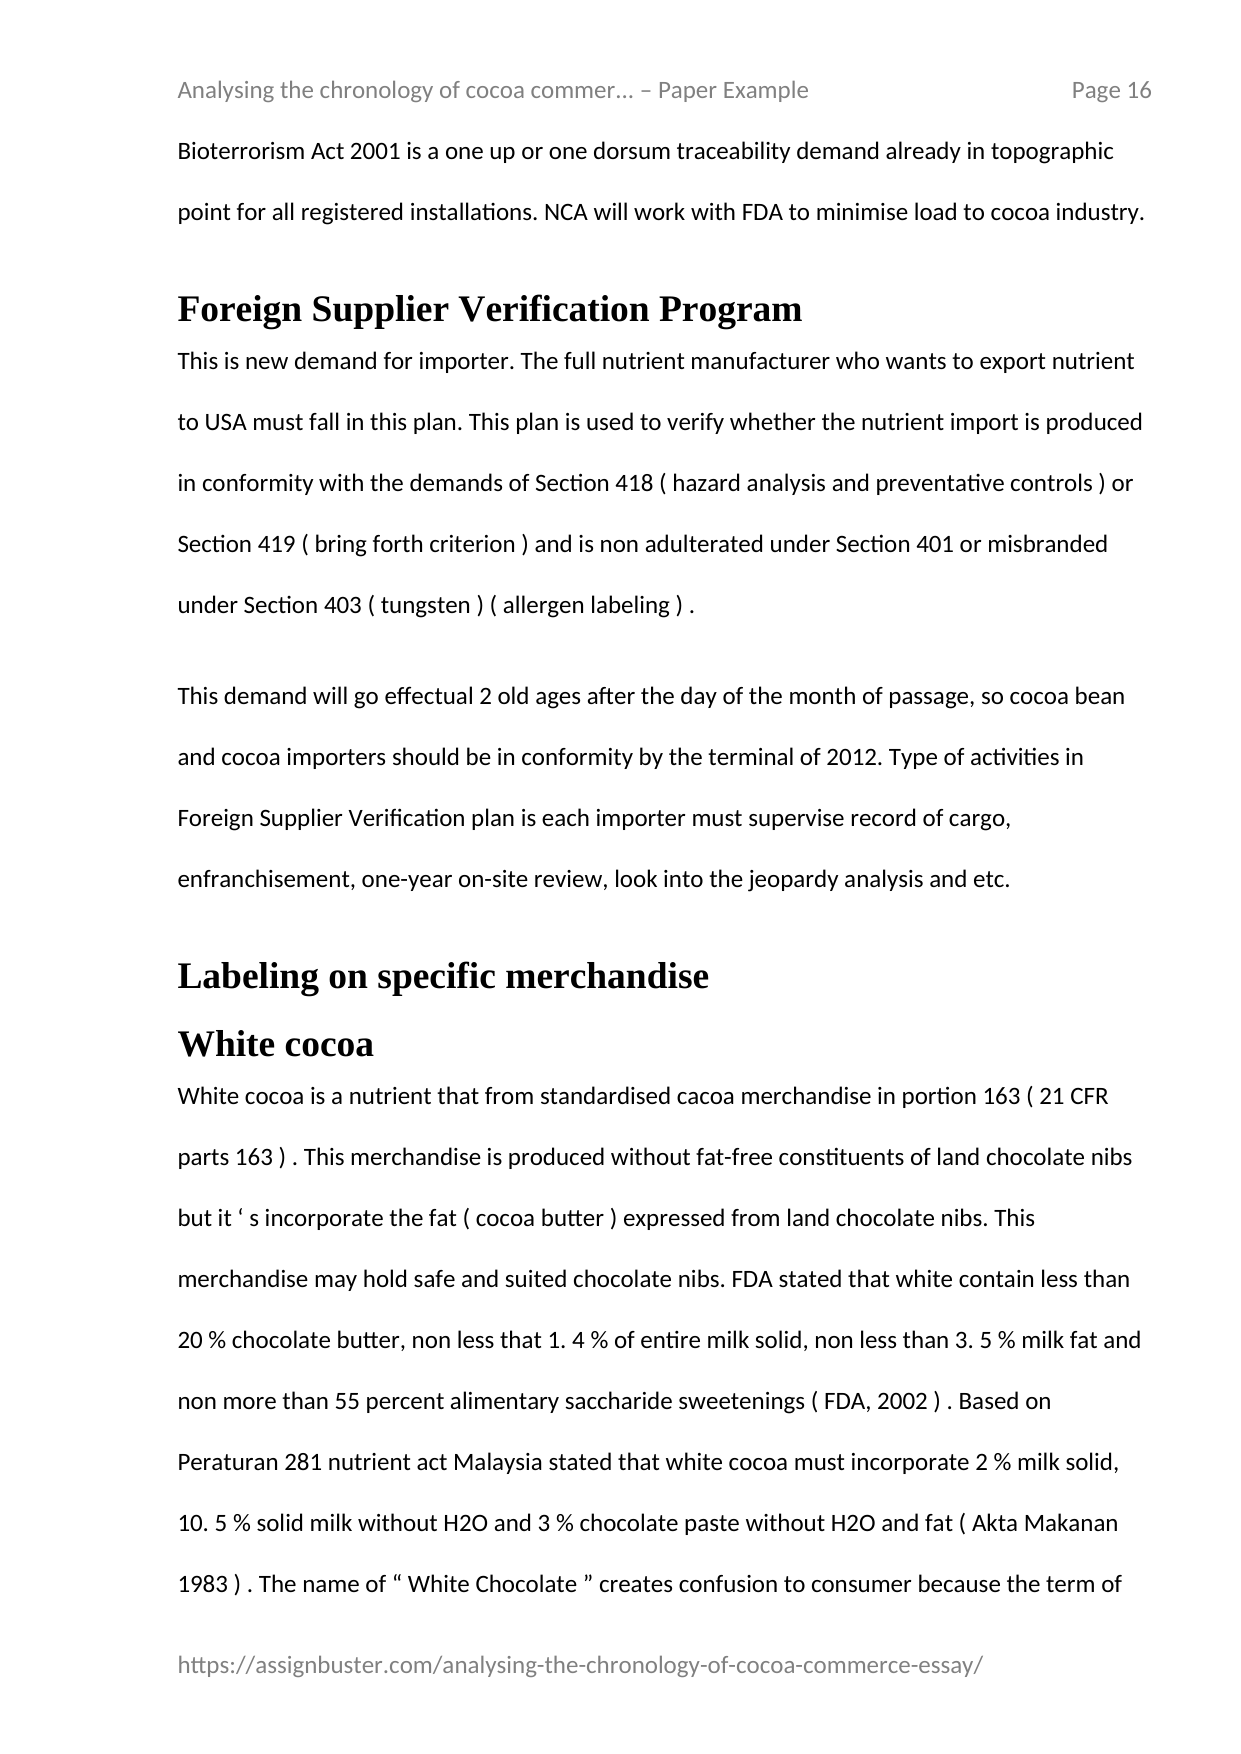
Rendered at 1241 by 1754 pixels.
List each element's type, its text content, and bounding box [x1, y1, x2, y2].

subtitle White cocoa [177, 1021, 1152, 1064]
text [177, 1080, 1152, 1599]
text Bioterrorism Act 2001 is a one up or one dorsum traceability demand already in topographic point for all registered installations. NCA will work with FDA to minimise load to cocoa industry. [177, 135, 1152, 226]
text This demand will go effectual 2 old ages after the day of the month of passage, so cocoa bean and cocoa importers should be in conformity by the terminal of 2012. Type of activities in Foreign Supplier Verification plan is each importer must supervise record of cargo, enfranchisement, one-year on-site review, look into the jeopardy analysis and etc. [177, 680, 1152, 894]
text This is new demand for importer. The full nutrient manufacturer who wants to export nutrient to USA must fall in this plan. This plan is used to verify whether the nutrient import is produced in conformity with the demands of Section 418 ( hazard analysis and preventative controls ) or Section 419 ( bring forth criterion ) and is non adulterated under Section 401 or misbranded under Section 403 ( tungsten ) ( allergen labeling ) . [177, 345, 1152, 620]
subtitle Foreign Supplier Verification Program [177, 286, 1152, 329]
subtitle Labeling on specific merchandise [177, 954, 1152, 997]
